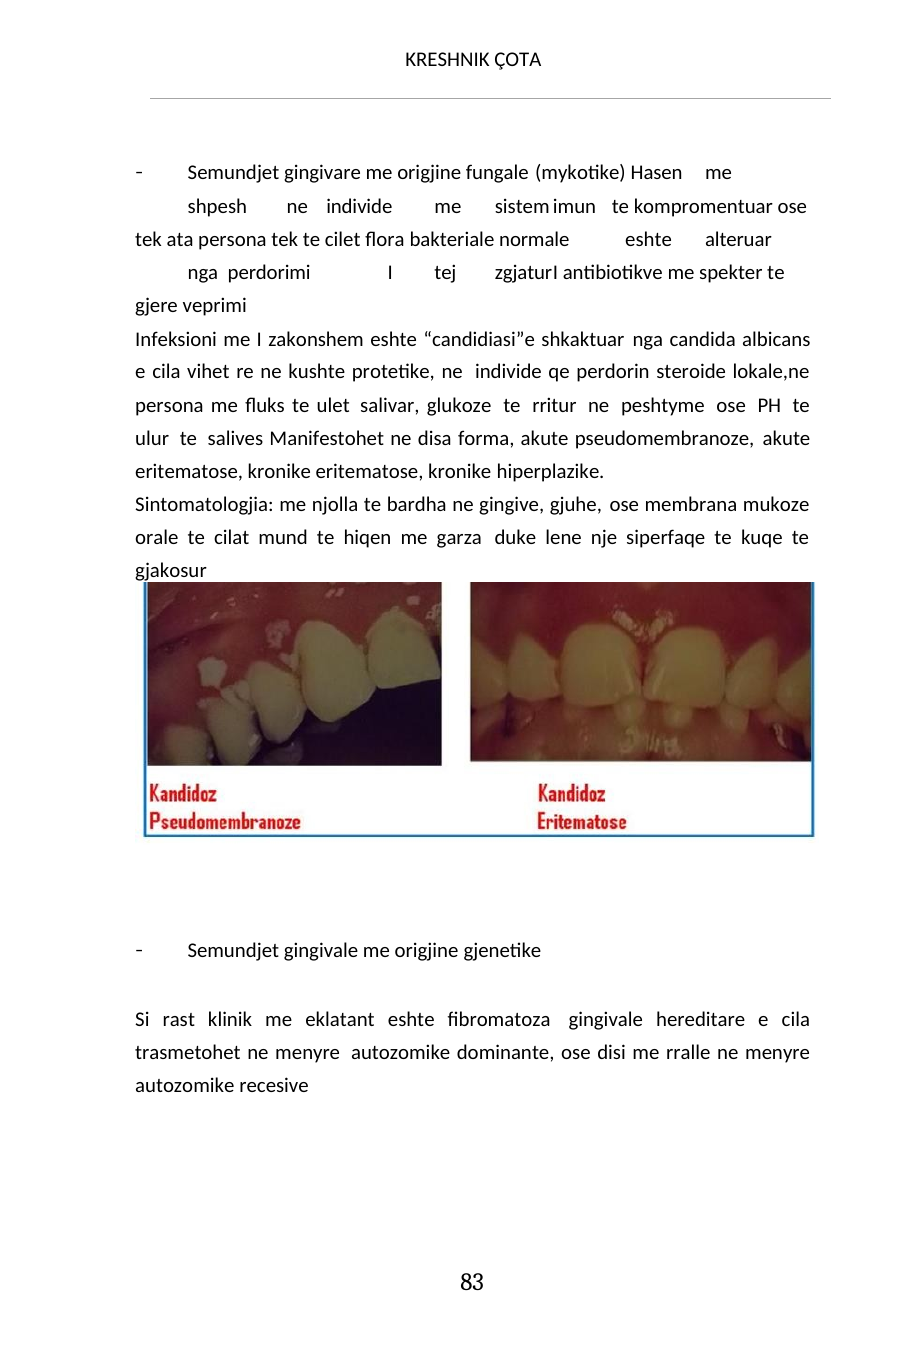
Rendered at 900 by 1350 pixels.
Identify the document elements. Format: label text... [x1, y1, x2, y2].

text KRESHNIK ÇOTA [181, 46, 766, 71]
list Semundjet gingivare me origjine fungale (mykotike) Hasen me shpesh ne individe me sistem imun te kompromentuar ose tek ata persona tek te cilet flora bakteriale normale eshte alteruar nga perdorimi I tej zgjatur I antibiotikve me spekter te gjere veprimi [135, 157, 810, 318]
list Semundjet gingivale me origjine gjenetike [135, 934, 827, 963]
text Infeksioni me I zakonshem eshte “candidiasi”e shkaktuar nga candida albicans e cila vihet re ne kushte protetike, ne individe qe perdorin steroide lokale,ne persona me fluks te ulet salivar, glukoze te rritur ne peshtyme ose PH te ulur te salives Manifestohet ne disa forma, akute pseudomembranoze, akute eritematose, kronike eritematose, kronike hiperplazike. [135, 326, 810, 483]
text Sintomatologjia: me njolla te bardha ne gingive, gjuhe, ose membrana mukoze orale te cilat mund te hiqen me garza duke lene nje siperfaqe te kuqe te gjakosur [135, 491, 810, 582]
text Si rast klinik me eklatant eshte fibromatoza gingivale hereditare e cila trasmetohet ne menyre autozomike dominante, ose disi me rralle ne menyre autozomike recesive [135, 1006, 811, 1098]
picture [135, 582, 819, 845]
